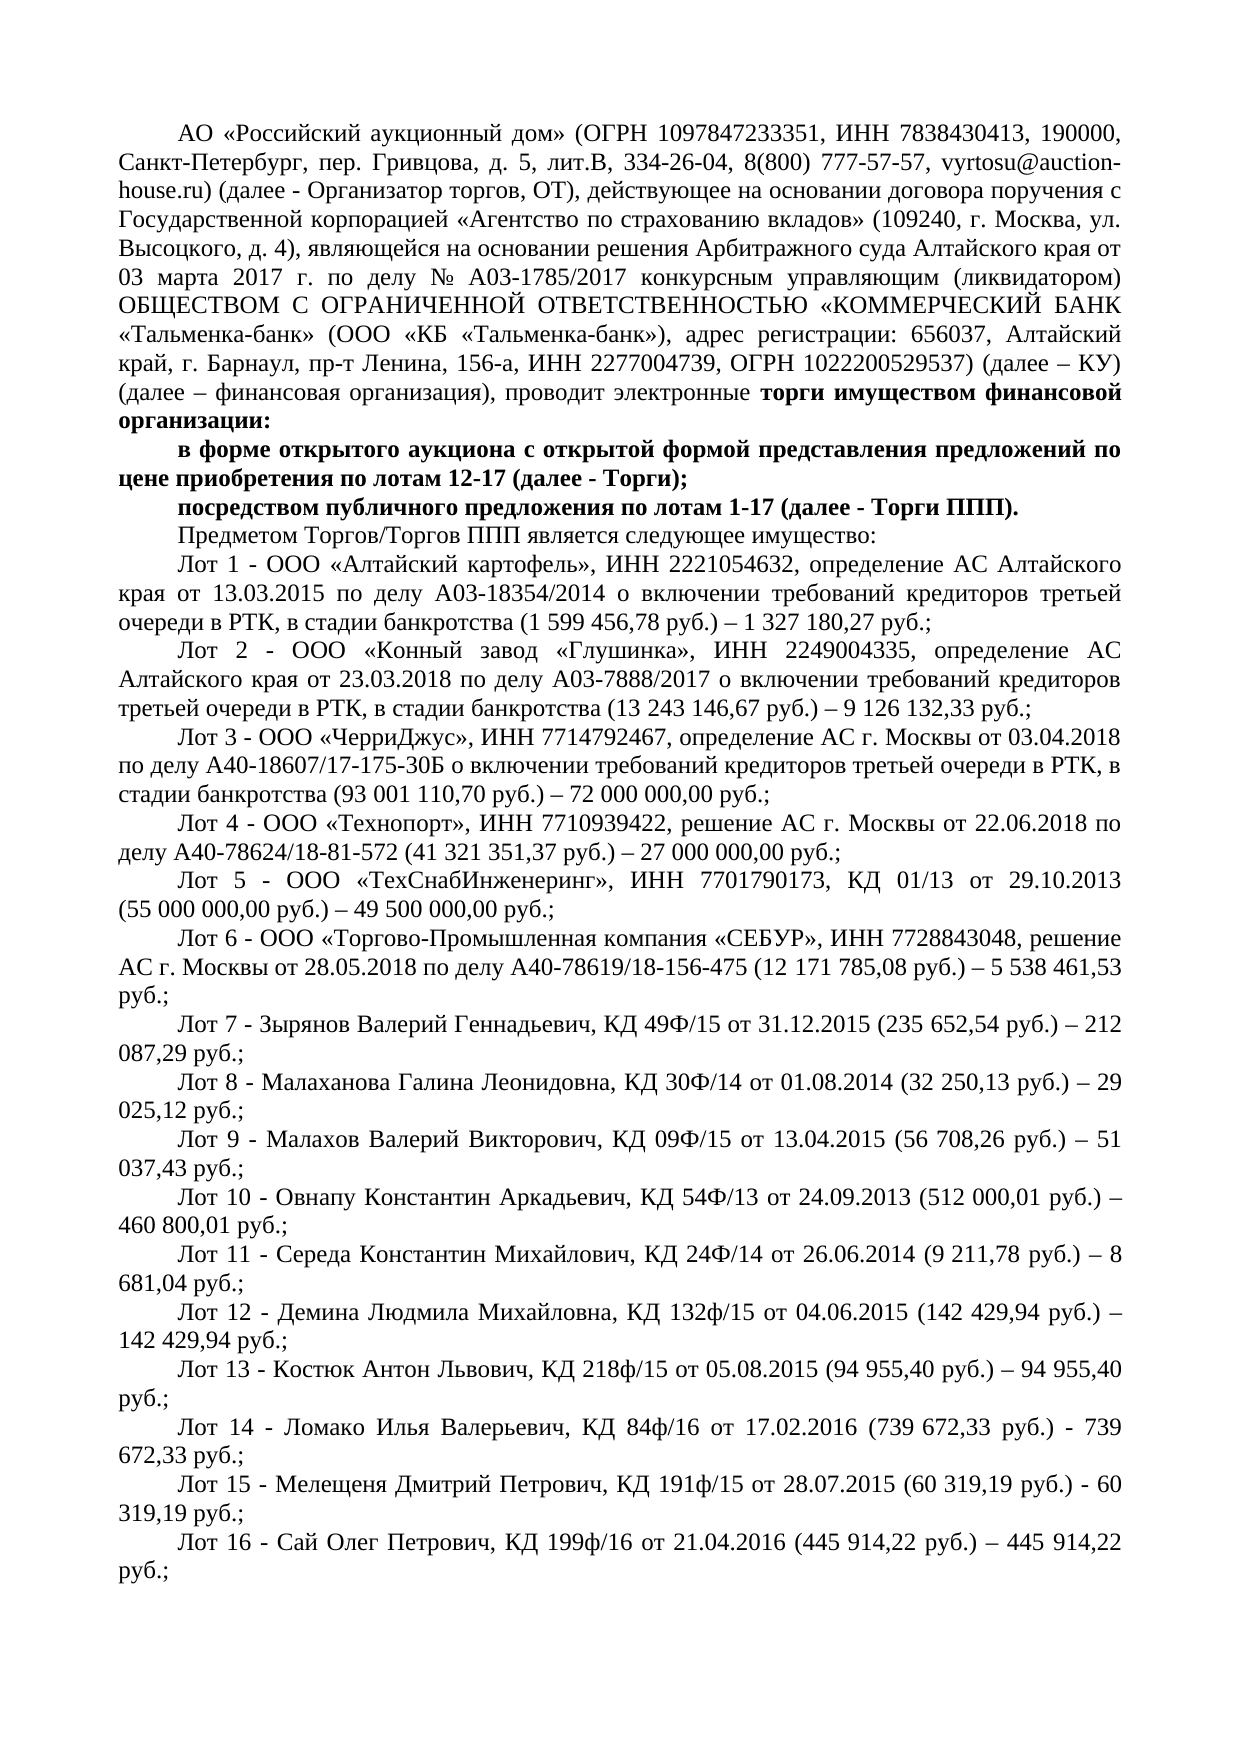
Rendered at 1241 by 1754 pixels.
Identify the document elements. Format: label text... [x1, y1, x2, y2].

text посредством публичного предложения по лотам 1-17 (далее - Торги ППП). [118, 492, 1122, 521]
text Предметом Торгов/Торгов ППП является следующее имущество: [118, 521, 1122, 549]
text АО «Российский аукционный дом» (ОГРН 1097847233351, ИНН 7838430413, 190000, Санкт-Петербург, пер. Гривцова, д. 5, лит.В, 334-26-04, 8(800) 777-57-57, vyrtosu@auction-house.ru) (далее - Организатор торгов, ОТ), действующее на основании договора поручения с Государственной корпорацией «Агентство по страхованию вкладов» (109240, г. Москва, ул. Высоцкого, д. 4), являющейся на основании решения Арбитражного суда Алтайского края от 03 марта 2017 г. по делу № А03-1785/2017 конкурсным управляющим (ликвидатором) ОБЩЕСТВОМ С ОГРАНИЧЕННОЙ ОТВЕТСТВЕННОСТЬЮ «КОММЕРЧЕСКИЙ БАНК «Тальменка-банк» (ООО «КБ «Тальменка-банк»), адрес регистрации: 656037, Алтайский край, г. Барнаул, пр-т Ленина, 156-а, ИНН 2277004739, ОГРН 1022200529537) (далее – КУ) (далее – финансовая организация), проводит электронные торги имуществом финансовой организации: [118, 118, 1122, 434]
text Лот 16 - Сай Олег Петрович, КД 199ф/16 от 21.04.2016 (445 914,22 руб.) – 445 914,22 руб.; [118, 1527, 1122, 1584]
text Лот 14 - Ломако Илья Валерьевич, КД 84ф/16 от 17.02.2016 (739 672,33 руб.) - 739 672,33 руб.; [118, 1412, 1122, 1469]
text Лот 3 - ООО «ЧерриДжус», ИНН 7714792467, определение АС г. Москвы от 03.04.2018 по делу А40-18607/17-175-30Б о включении требований кредиторов третьей очереди в РТК, в стадии банкротства (93 001 110,70 руб.) – 72 000 000,00 руб.; [118, 722, 1122, 808]
text Лот 8 - Малаханова Галина Леонидовна, КД 30Ф/14 от 01.08.2014 (32 250,13 руб.) – 29 025,12 руб.; [118, 1067, 1122, 1124]
text Лот 12 - Демина Людмила Михайловна, КД 132ф/15 от 04.06.2015 (142 429,94 руб.) – 142 429,94 руб.; [118, 1297, 1122, 1354]
text Лот 1 - ООО «Алтайский картофель», ИНН 2221054632, определение АС Алтайского края от 13.03.2015 по делу А03-18354/2014 о включении требований кредиторов третьей очереди в РТК, в стадии банкротства (1 599 456,78 руб.) – 1 327 180,27 руб.; [118, 549, 1122, 636]
text Лот 11 - Середа Константин Михайлович, КД 24Ф/14 от 26.06.2014 (9 211,78 руб.) – 8 681,04 руб.; [118, 1239, 1122, 1297]
text Лот 7 - Зырянов Валерий Геннадьевич, КД 49Ф/15 от 31.12.2015 (235 652,54 руб.) – 212 087,29 руб.; [118, 1009, 1122, 1067]
text Лот 2 - ООО «Конный завод «Глушинка», ИНН 2249004335, определение АС Алтайского края от 23.03.2018 по делу А03-7888/2017 о включении требований кредиторов третьей очереди в РТК, в стадии банкротства (13 243 146,67 руб.) – 9 126 132,33 руб.; [118, 636, 1122, 722]
text в форме открытого аукциона с открытой формой представления предложений по цене приобретения по лотам 12-17 (далее - Торги); [118, 434, 1122, 492]
text Лот 15 - Мелещеня Дмитрий Петрович, КД 191ф/15 от 28.07.2015 (60 319,19 руб.) - 60 319,19 руб.; [118, 1469, 1122, 1527]
text Лот 5 - ООО «ТехСнабИнженеринг», ИНН 7701790173, КД 01/13 от 29.10.2013 (55 000 000,00 руб.) – 49 500 000,00 руб.; [118, 866, 1122, 923]
text Лот 6 - ООО «Торгово-Промышленная компания «СЕБУР», ИНН 7728843048, решение АС г. Москвы от 28.05.2018 по делу А40-78619/18-156-475 (12 171 785,08 руб.) – 5 538 461,53 руб.; [118, 923, 1122, 1009]
text Лот 13 - Костюк Антон Львович, КД 218ф/15 от 05.08.2015 (94 955,40 руб.) – 94 955,40 руб.; [118, 1354, 1122, 1412]
text Лот 9 - Малахов Валерий Викторович, КД 09Ф/15 от 13.04.2015 (56 708,26 руб.) – 51 037,43 руб.; [118, 1124, 1122, 1182]
text Лот 4 - ООО «Технопорт», ИНН 7710939422, решение АС г. Москвы от 22.06.2018 по делу А40-78624/18-81-572 (41 321 351,37 руб.) – 27 000 000,00 руб.; [118, 808, 1122, 866]
text Лот 10 - Овнапу Константин Аркадьевич, КД 54Ф/13 от 24.09.2013 (512 000,01 руб.) – 460 800,01 руб.; [118, 1182, 1122, 1239]
